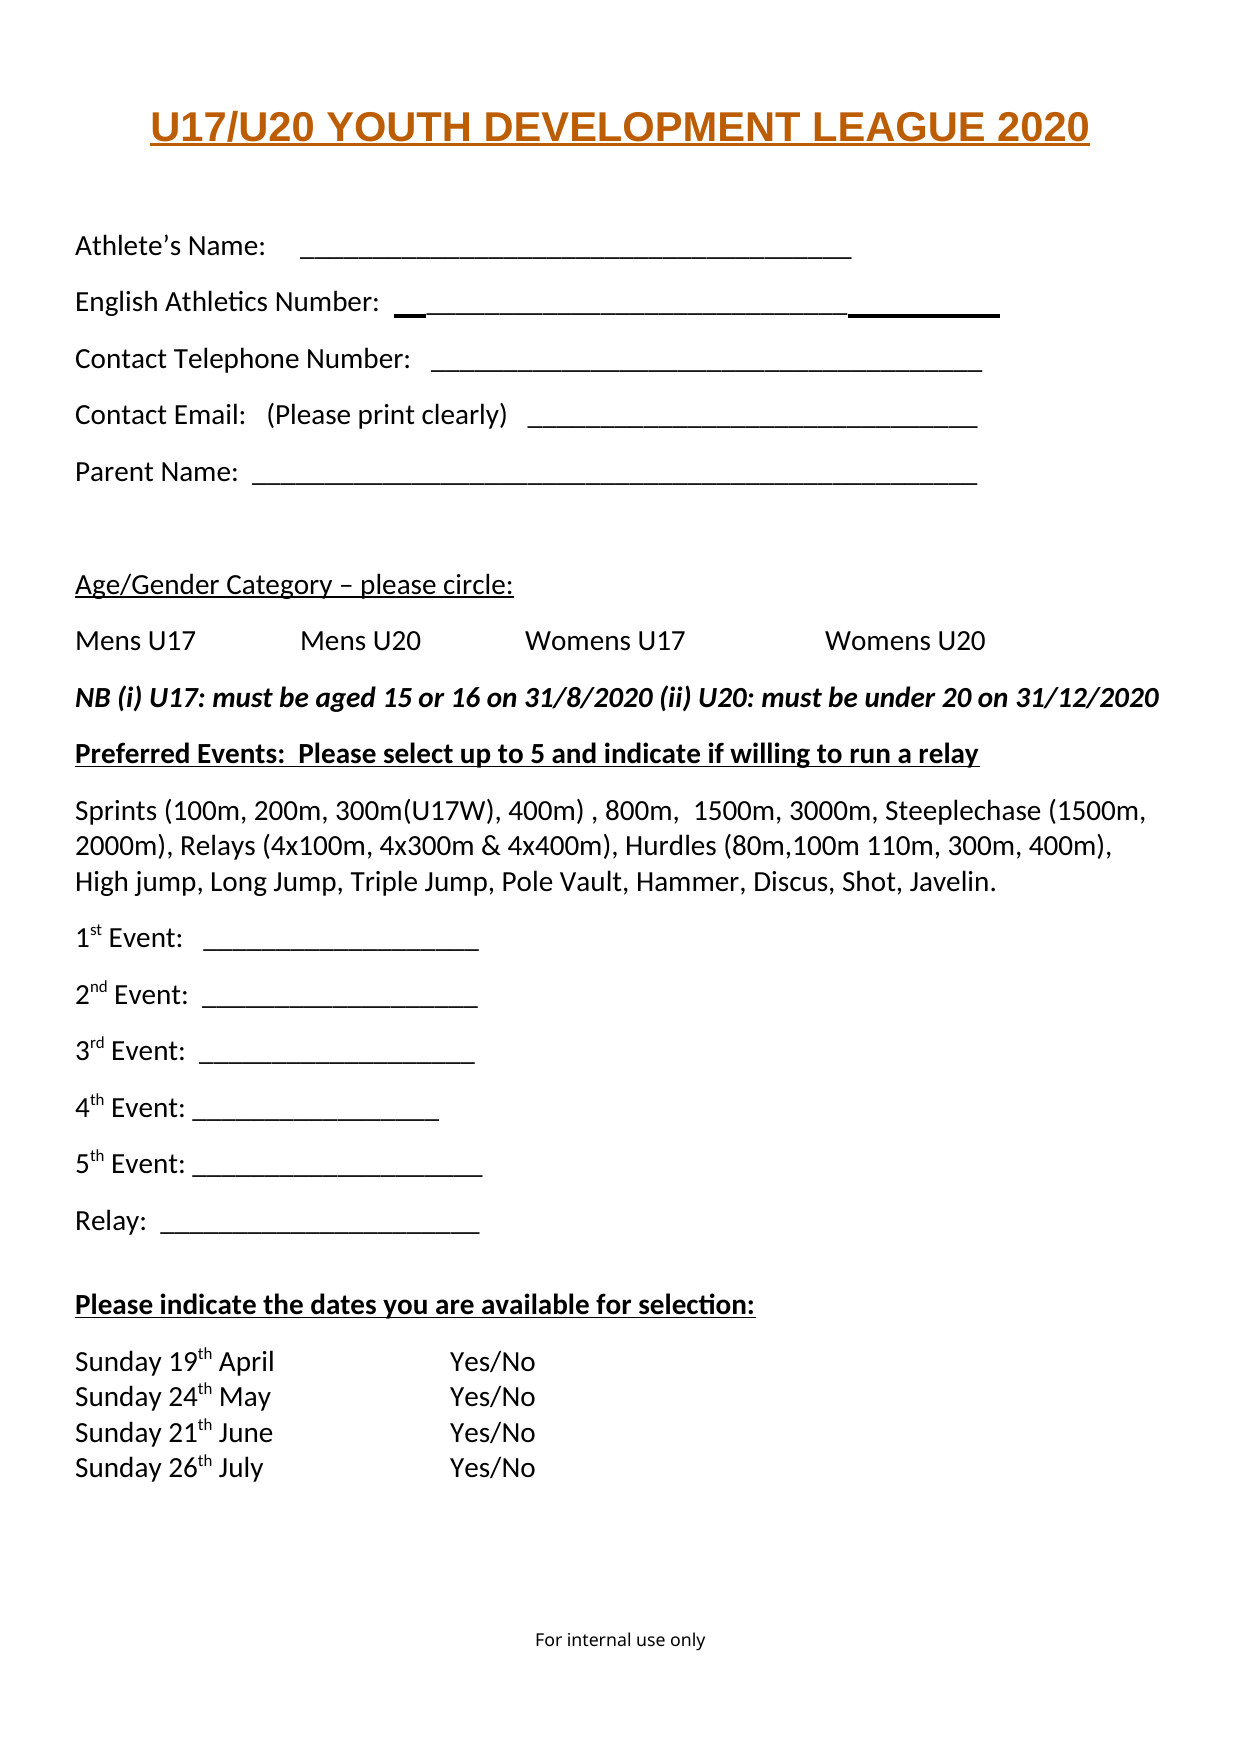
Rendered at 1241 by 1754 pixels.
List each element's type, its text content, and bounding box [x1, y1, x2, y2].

text Relay: ______________________ [75, 1202, 1165, 1237]
text Parent Name: __________________________________________________ [75, 453, 1165, 488]
text NB (i) U17: must be aged 15 or 16 on 31/8/2020 (ii) U20: must be under 20 on 31/12/2020 [75, 679, 1165, 714]
text U17/U20 YOUTH DEVELOPMENT LEAGUE 2020 [75, 102, 1165, 150]
text Sunday 24th May Yes/No [75, 1378, 1165, 1414]
text Sprints (100m, 200m, 300m(U17W), 400m) , 800m, 1500m, 3000m, Steeplechase (1500m, 2000m), Relays (4x100m, 4x300m & 4x400m), Hurdles (80m,100m 110m, 300m, 400m), High jump, Long Jump, Triple Jump, Pole Vault, Hammer, Discus, Shot, Javelin. [75, 792, 1165, 898]
text 4th Event: _________________ [75, 1089, 1165, 1124]
text Contact Telephone Number: ______________________________________ [75, 340, 1165, 376]
text Sunday 21th June Yes/No [75, 1414, 1165, 1449]
text Preferred Events: Please select up to 5 and indicate if willing to run a relay [75, 735, 1165, 771]
text Sunday 26th July Yes/No [75, 1449, 1165, 1485]
text 2nd Event: ___________________ [75, 976, 1165, 1011]
text Please indicate the dates you are available for selection: [75, 1258, 1165, 1322]
text 3rd Event: ___________________ [75, 1032, 1165, 1068]
text 1st Event: ___________________ [75, 919, 1165, 955]
text Sunday 19th April Yes/No [75, 1343, 1165, 1378]
text 5th Event: ____________________ [75, 1145, 1165, 1181]
text Contact Email: (Please print clearly) _______________________________ [75, 396, 1165, 432]
text Mens U17 Mens U20 Womens U17 Womens U20 [75, 622, 1165, 658]
text English Athletics Number: _____________________________ [75, 283, 1165, 319]
text Age/Gender Category – please circle: [75, 566, 1165, 601]
text Athlete’s Name: ______________________________________ [75, 227, 1165, 263]
